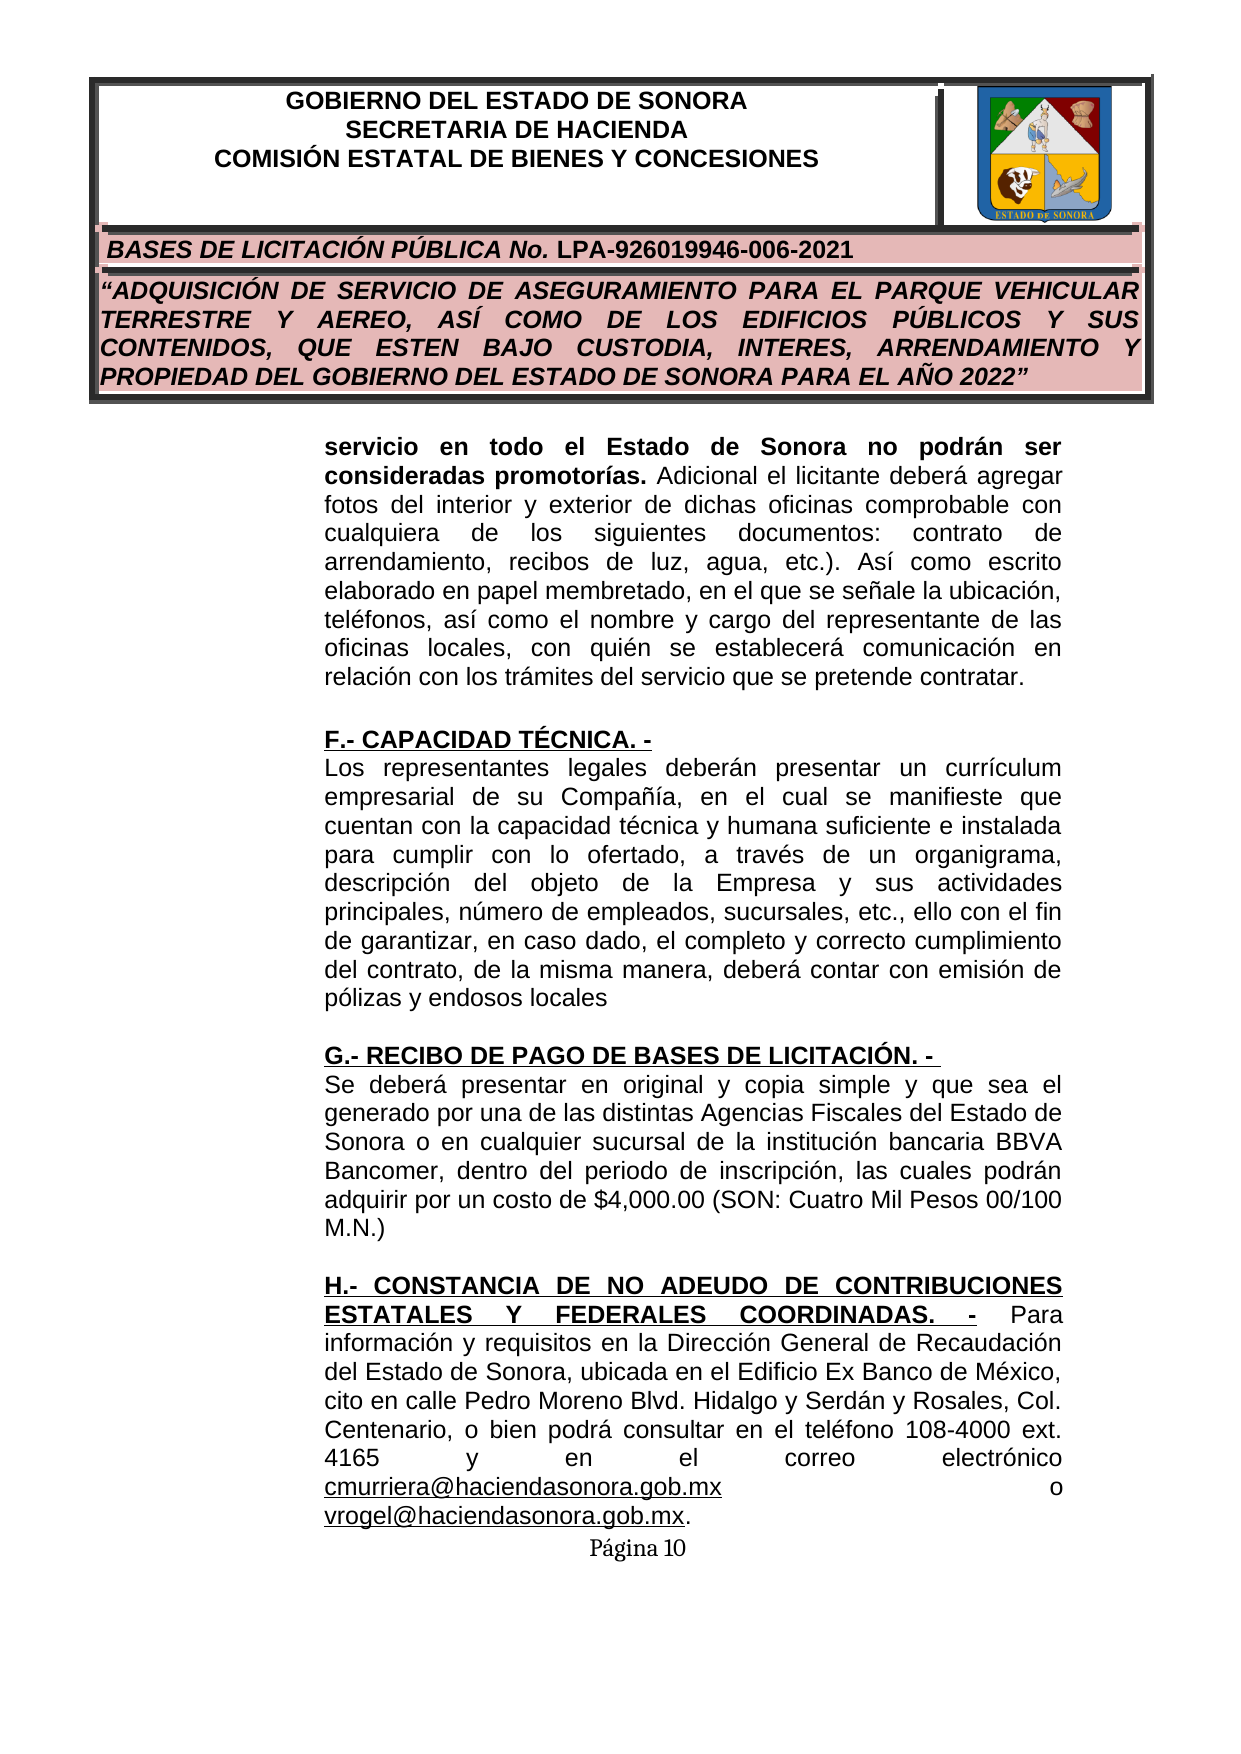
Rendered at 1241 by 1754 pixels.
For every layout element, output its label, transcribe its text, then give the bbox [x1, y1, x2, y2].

text F.- CAPACIDAD TÉCNICA. - [250, 725, 1063, 753]
text Se deberá presentar en original y copia simple y que sea el generado por una de las distintas Agencias Fiscales del Estado de Sonora o en cualquier sucursal de la institución bancaria BBVA Bancomer, dentro del periodo de inscripción, las cuales podrán adquirir por un costo de $4,000.00 (SON: Cuatro Mil Pesos 00/100 M.N.) [324, 1070, 1063, 1242]
picture [977, 86, 1112, 223]
text Los representantes legales deberán presentar un currículum empresarial de su Compañía, en el cual se manifieste que cuentan con la capacidad técnica y humana suficiente e instalada para cumplir con lo ofertado, a través de un organigrama, descripción del objeto de la Empresa y sus actividades principales, número de empleados, sucursales, etc., ello con el fin de garantizar, en caso dado, el completo y correcto cumplimiento del contrato, de la misma manera, deberá contar con emisión de pólizas y endosos locales [324, 753, 1063, 1012]
text G.- RECIBO DE PAGO DE BASES DE LICITACIÓN. - [250, 1041, 1063, 1070]
text H.- CONSTANCIA DE NO ADEUDO DE CONTRIBUCIONES ESTATALES Y FEDERALES COORDINADAS. - Para información y requisitos en la Dirección General de Recaudación del Estado de Sonora, ubicada en el Edificio Ex Banco de México, cito en calle Pedro Moreno Blvd. Hidalgo y Serdán y Rosales, Col. Centenario, o bien podrá consultar en el teléfono 108-4000 ext. 4165 y en el correo electrónico cmurriera@haciendasonora.gob.mx o vrogel@haciendasonora.gob.mx. [324, 1297, 1063, 1530]
